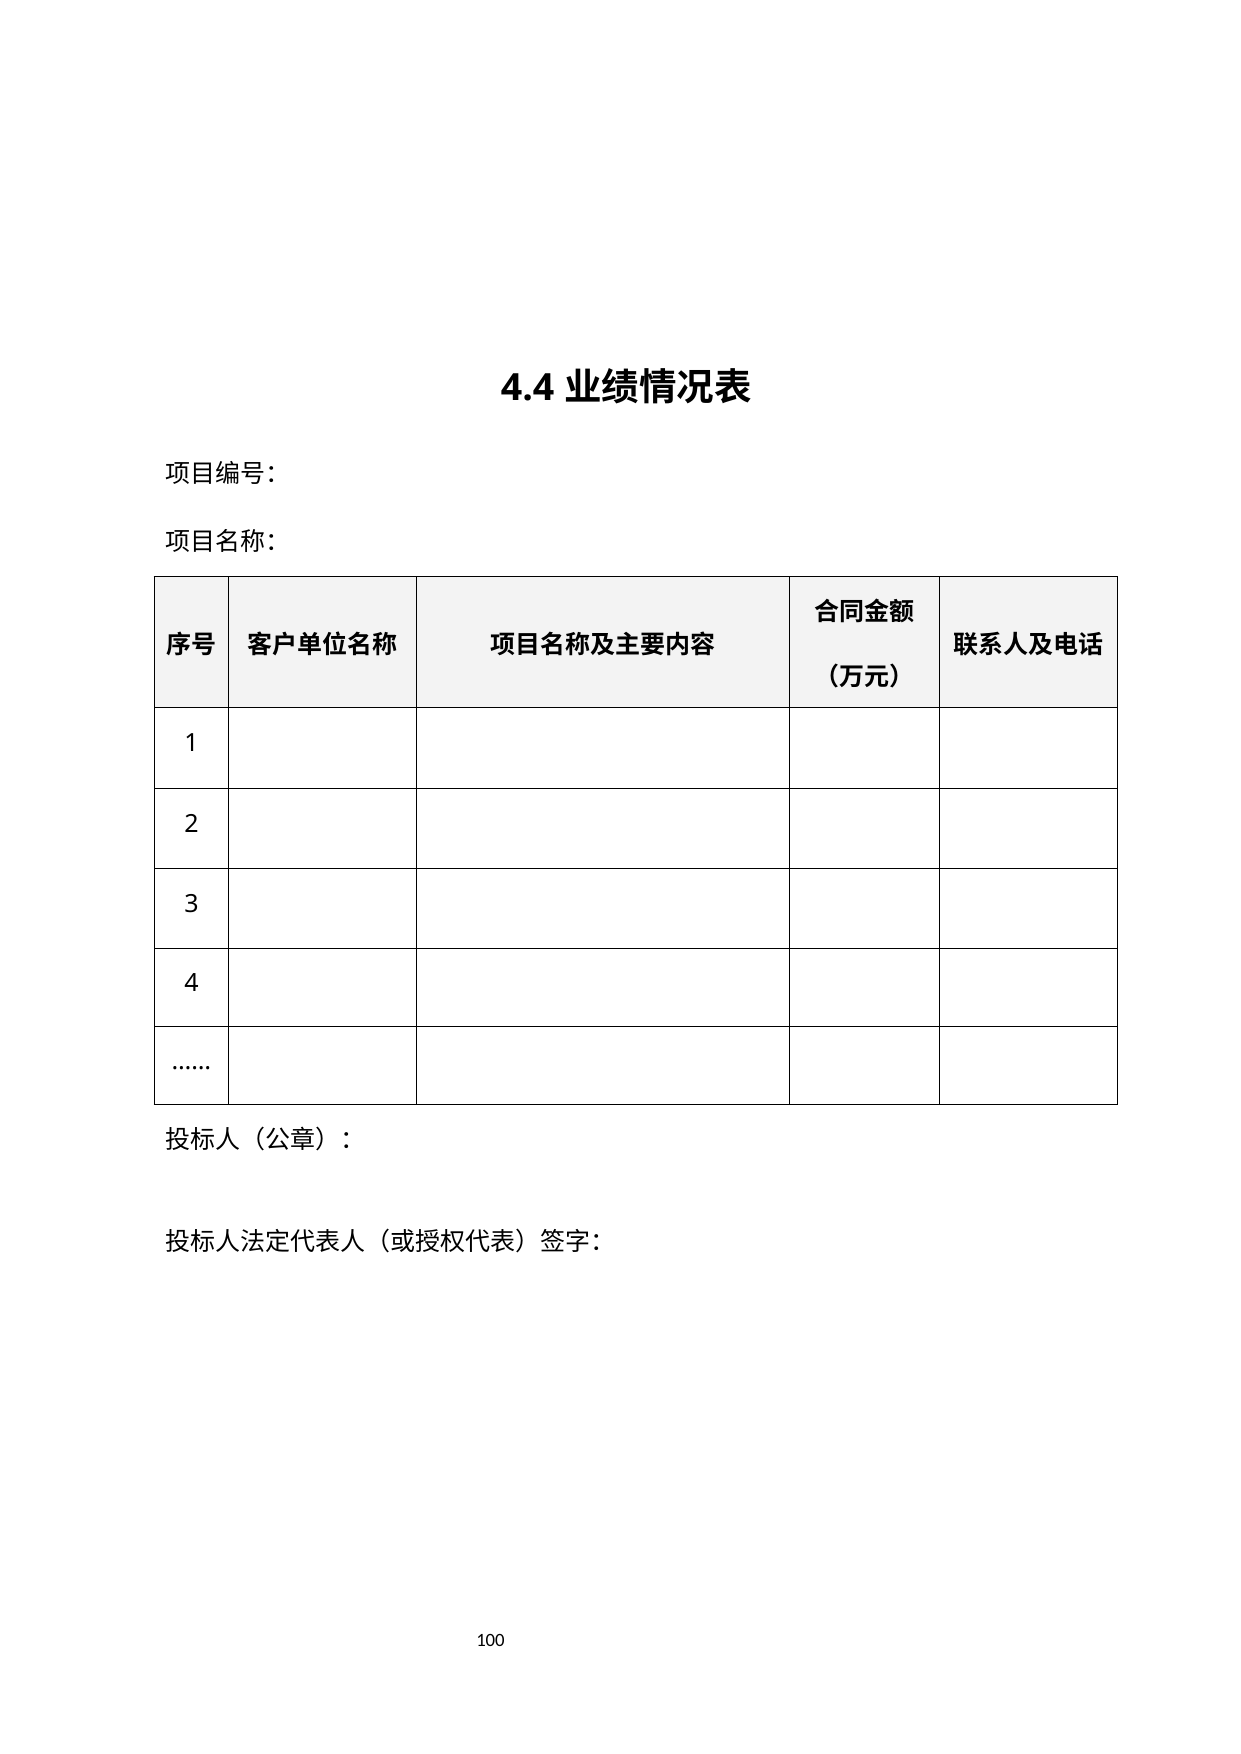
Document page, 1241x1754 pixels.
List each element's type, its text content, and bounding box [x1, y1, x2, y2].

table_cell [790, 708, 939, 788]
table_cell [229, 949, 416, 1026]
table_cell [940, 1027, 1117, 1104]
text 项目名称： [165, 522, 1087, 558]
table_header 合同金额（万元） [790, 577, 939, 707]
table_cell 2 [155, 789, 228, 868]
table_cell [417, 869, 789, 948]
text 投标人法定代表人（或授权代表）签字： [165, 1207, 1087, 1272]
table_cell [790, 869, 939, 948]
table_cell 1 [155, 708, 228, 788]
table_cell [940, 708, 1117, 788]
text 项目编号： [165, 439, 1087, 504]
table_cell [790, 949, 939, 1026]
table_cell [790, 1027, 939, 1104]
table_header 项目名称及主要内容 [417, 577, 789, 707]
table_cell 4 [155, 949, 228, 1026]
table_cell [790, 789, 939, 868]
table_header 联系人及电话 [940, 577, 1117, 707]
table_cell [229, 869, 416, 948]
table_cell [940, 869, 1117, 948]
table_cell [940, 949, 1117, 1026]
table_cell [229, 789, 416, 868]
table_header 序号 [155, 577, 228, 707]
text 投标人（公章）： [165, 1105, 1087, 1170]
table_cell [417, 949, 789, 1026]
table_cell [417, 708, 789, 788]
table_header 客户单位名称 [229, 577, 416, 707]
table_cell …… [155, 1027, 228, 1104]
table_cell [417, 1027, 789, 1104]
table_cell [229, 708, 416, 788]
text 4.4 业绩情况表 [165, 357, 1087, 412]
table_cell [417, 789, 789, 868]
table_cell [940, 789, 1117, 868]
table_cell 3 [155, 869, 228, 948]
table_cell [229, 1027, 416, 1104]
